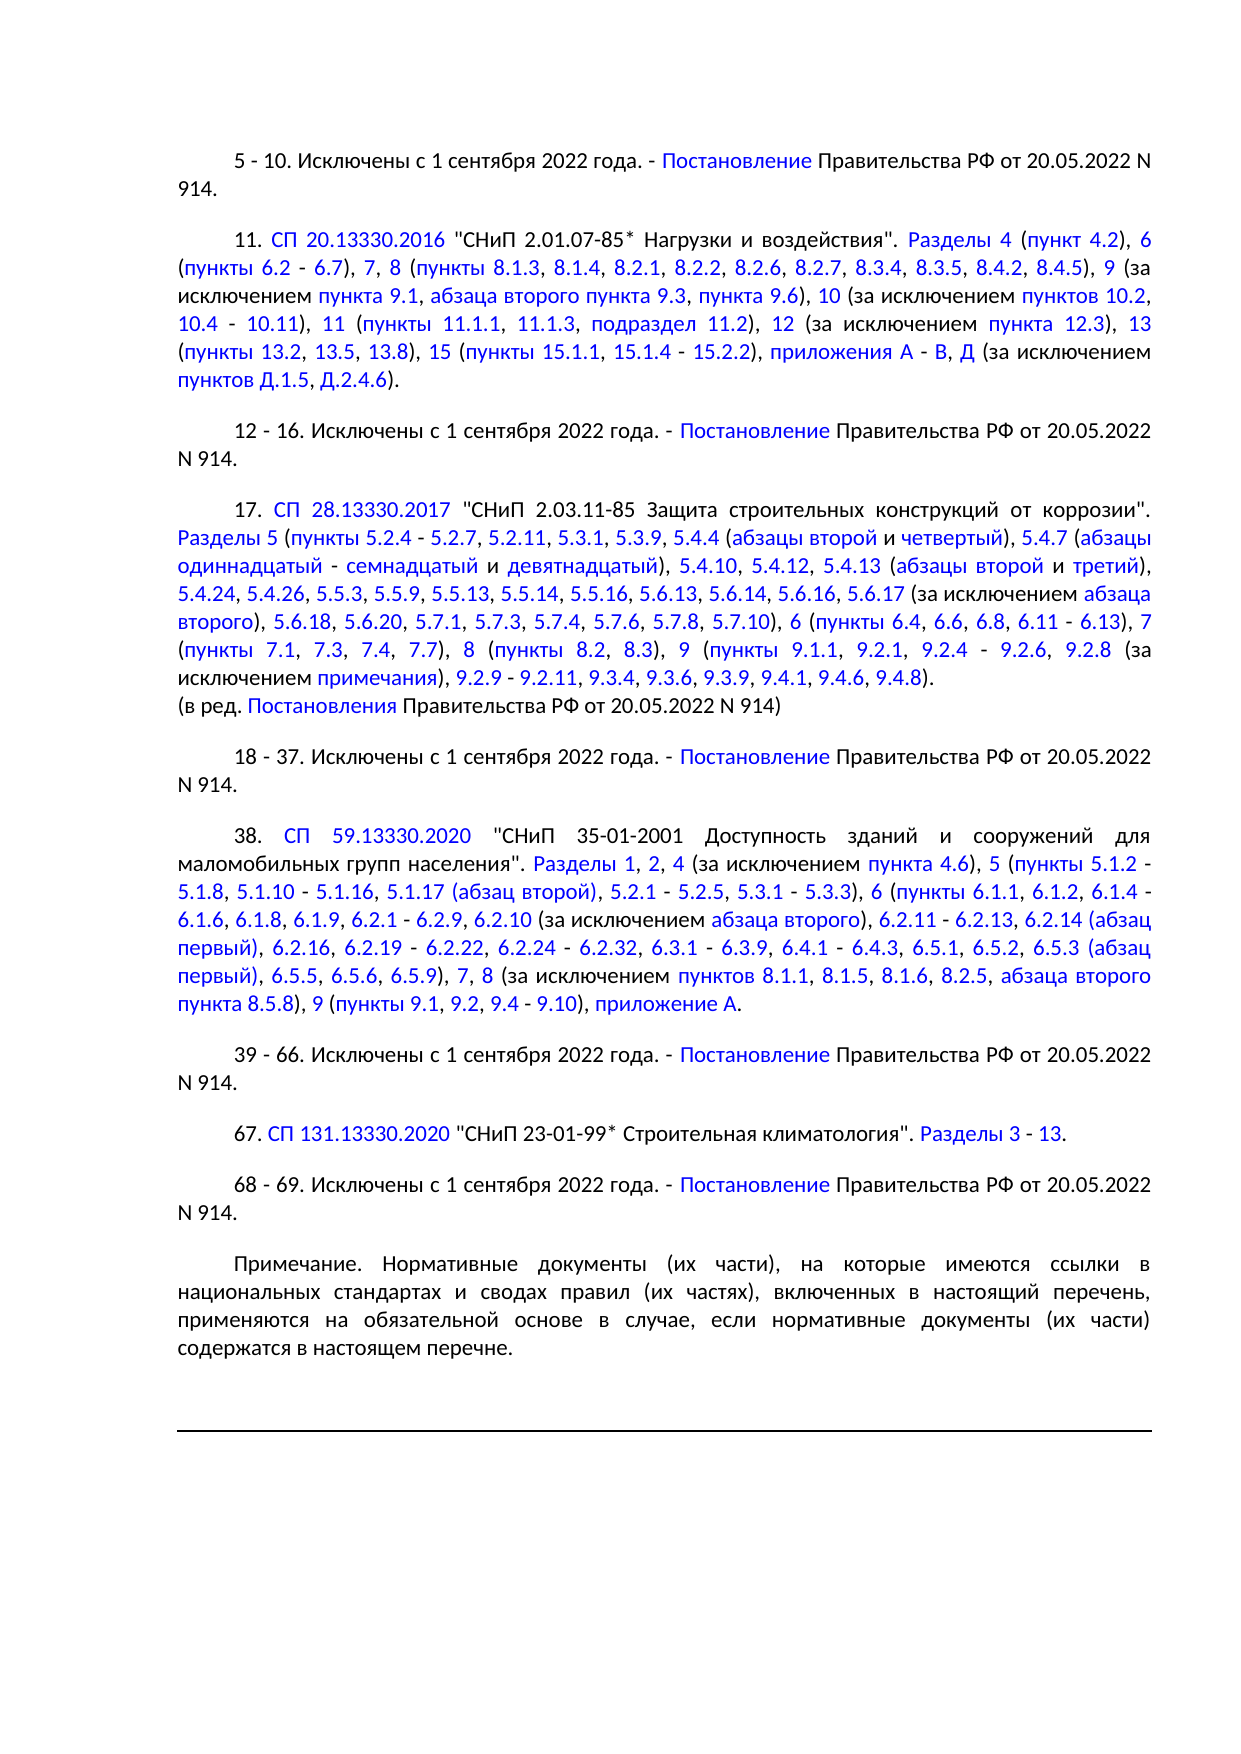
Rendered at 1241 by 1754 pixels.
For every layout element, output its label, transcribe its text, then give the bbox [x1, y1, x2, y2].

text 5 - 10. Исключены с 1 сентября 2022 года. - Постановление Правительства РФ от 20.05.2022 N 914. [177, 146, 1152, 202]
text 17. СП 28.13330.2017 "СНиП 2.03.11-85 Защита строительных конструкций от коррозии". Разделы 5 (пункты 5.2.4 - 5.2.7, 5.2.11, 5.3.1, 5.3.9, 5.4.4 (абзацы второй и четвертый), 5.4.7 (абзацы одиннадцатый - семнадцатый и девятнадцатый), 5.4.10, 5.4.12, 5.4.13 (абзацы второй и третий), 5.4.24, 5.4.26, 5.5.3, 5.5.9, 5.5.13, 5.5.14, 5.5.16, 5.6.13, 5.6.14, 5.6.16, 5.6.17 (за исключением абзаца второго), 5.6.18, 5.6.20, 5.7.1, 5.7.3, 5.7.4, 5.7.6, 5.7.8, 5.7.10), 6 (пункты 6.4, 6.6, 6.8, 6.11 - 6.13), 7 (пункты 7.1, 7.3, 7.4, 7.7), 8 (пункты 8.2, 8.3), 9 (пункты 9.1.1, 9.2.1, 9.2.4 - 9.2.6, 9.2.8 (за исключением примечания), 9.2.9 - 9.2.11, 9.3.4, 9.3.6, 9.3.9, 9.4.1, 9.4.6, 9.4.8). [177, 495, 1152, 691]
text Примечание. Нормативные документы (их части), на которые имеются ссылки в национальных стандартах и сводах правил (их частях), включенных в настоящий перечень, применяются на обязательной основе в случае, если нормативные документы (их части) содержатся в настоящем перечне. [177, 1249, 1152, 1361]
text 11. СП 20.13330.2016 "СНиП 2.01.07-85* Нагрузки и воздействия". Разделы 4 (пункт 4.2), 6 (пункты 6.2 - 6.7), 7, 8 (пункты 8.1.3, 8.1.4, 8.2.1, 8.2.2, 8.2.6, 8.2.7, 8.3.4, 8.3.5, 8.4.2, 8.4.5), 9 (за исключением пункта 9.1, абзаца второго пункта 9.3, пункта 9.6), 10 (за исключением пунктов 10.2, 10.4 - 10.11), 11 (пункты 11.1.1, 11.1.3, подраздел 11.2), 12 (за исключением пункта 12.3), 13 (пункты 13.2, 13.5, 13.8), 15 (пункты 15.1.1, 15.1.4 - 15.2.2), приложения А - В, Д (за исключением пунктов Д.1.5, Д.2.4.6). [177, 225, 1152, 393]
text (в ред. Постановления Правительства РФ от 20.05.2022 N 914) [177, 691, 1152, 719]
text 39 - 66. Исключены с 1 сентября 2022 года. - Постановление Правительства РФ от 20.05.2022 N 914. [177, 1040, 1152, 1096]
text 38. СП 59.13330.2020 "СНиП 35-01-2001 Доступность зданий и сооружений для маломобильных групп населения". Разделы 1, 2, 4 (за исключением пункта 4.6), 5 (пункты 5.1.2 - 5.1.8, 5.1.10 - 5.1.16, 5.1.17 (абзац второй), 5.2.1 - 5.2.5, 5.3.1 - 5.3.3), 6 (пункты 6.1.1, 6.1.2, 6.1.4 - 6.1.6, 6.1.8, 6.1.9, 6.2.1 - 6.2.9, 6.2.10 (за исключением абзаца второго), 6.2.11 - 6.2.13, 6.2.14 (абзац первый), 6.2.16, 6.2.19 - 6.2.22, 6.2.24 - 6.2.32, 6.3.1 - 6.3.9, 6.4.1 - 6.4.3, 6.5.1, 6.5.2, 6.5.3 (абзац первый), 6.5.5, 6.5.6, 6.5.9), 7, 8 (за исключением пунктов 8.1.1, 8.1.5, 8.1.6, 8.2.5, абзаца второго пункта 8.5.8), 9 (пункты 9.1, 9.2, 9.4 - 9.10), приложение А. [177, 821, 1152, 1017]
text 12 - 16. Исключены с 1 сентября 2022 года. - Постановление Правительства РФ от 20.05.2022 N 914. [177, 416, 1152, 472]
text 67. СП 131.13330.2020 "СНиП 23-01-99* Строительная климатология". Разделы 3 - 13. [177, 1119, 1152, 1147]
text 68 - 69. Исключены с 1 сентября 2022 года. - Постановление Правительства РФ от 20.05.2022 N 914. [177, 1170, 1152, 1226]
text 18 - 37. Исключены с 1 сентября 2022 года. - Постановление Правительства РФ от 20.05.2022 N 914. [177, 742, 1152, 798]
